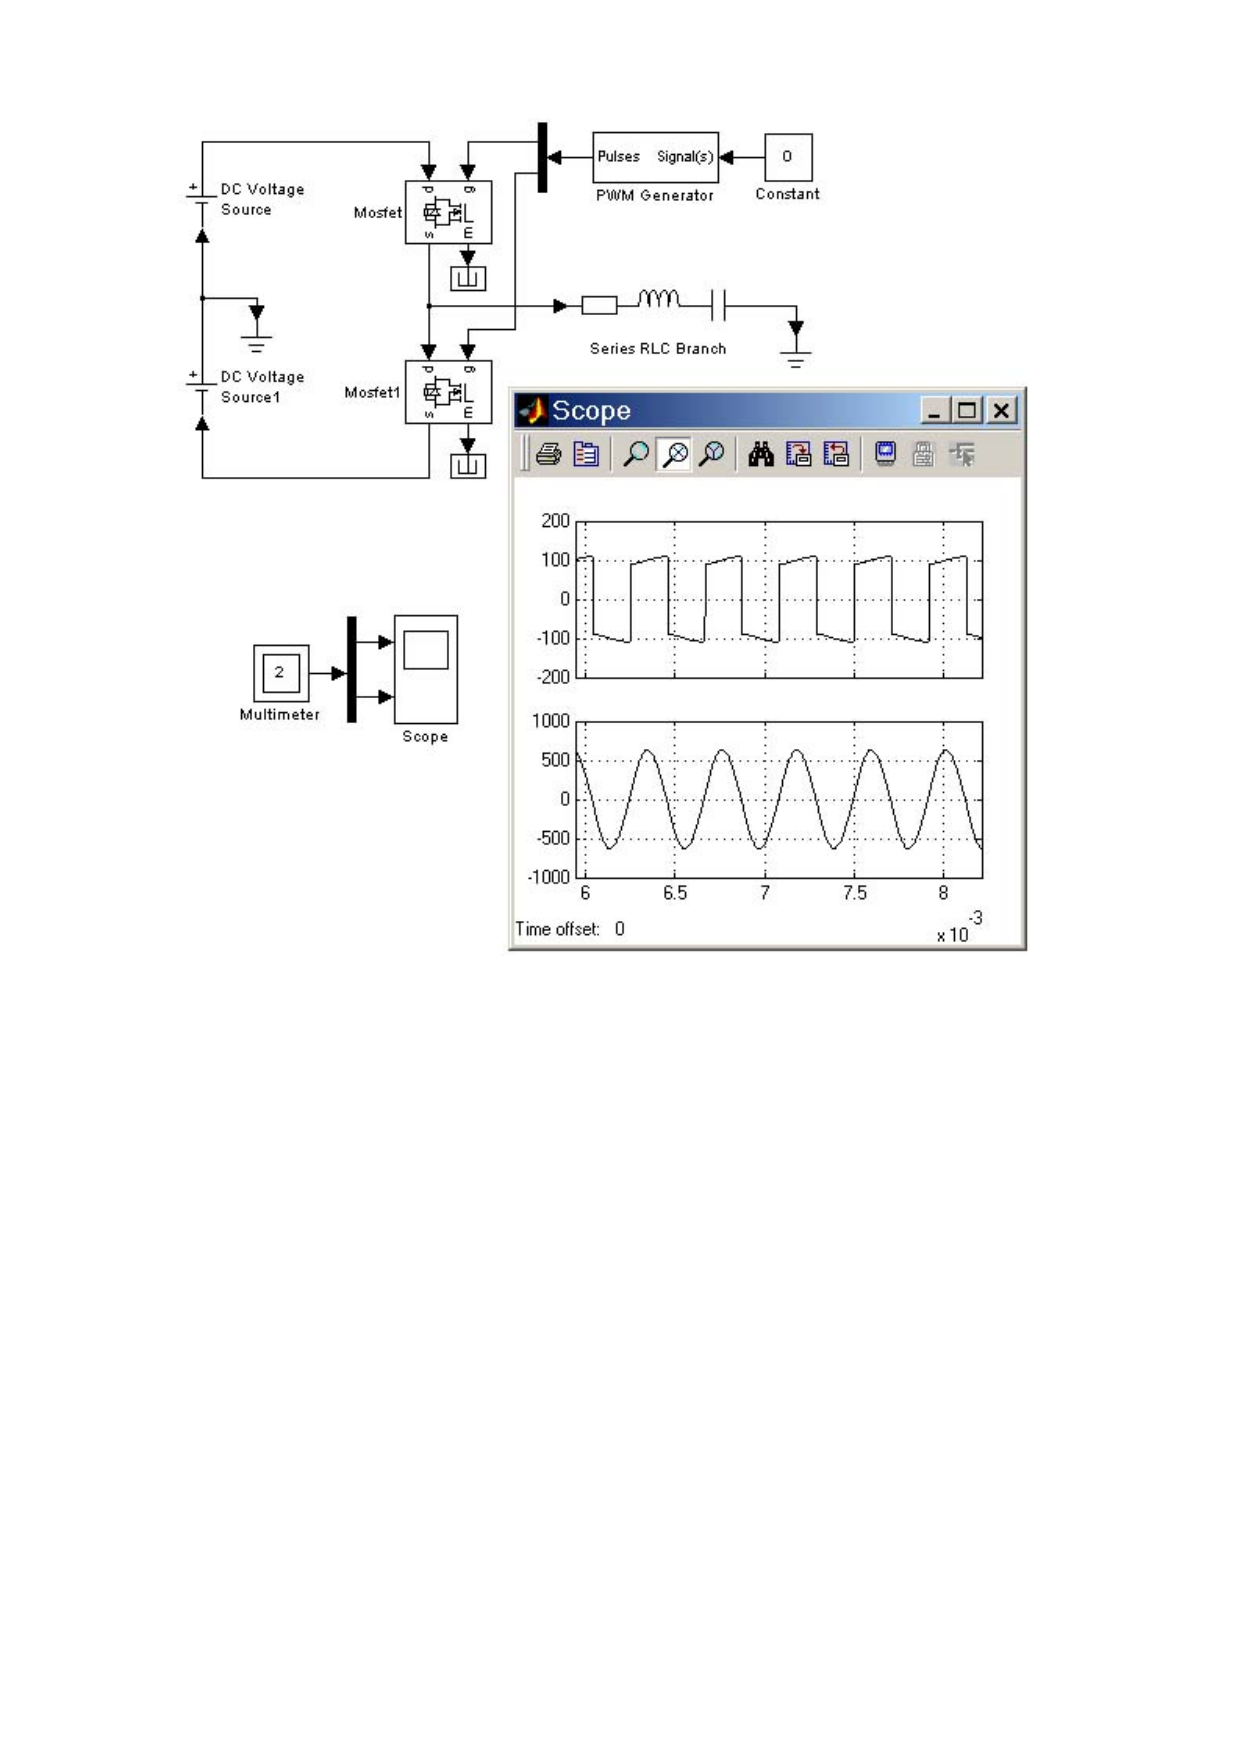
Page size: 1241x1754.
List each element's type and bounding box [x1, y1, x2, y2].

picture [177, 118, 1029, 956]
